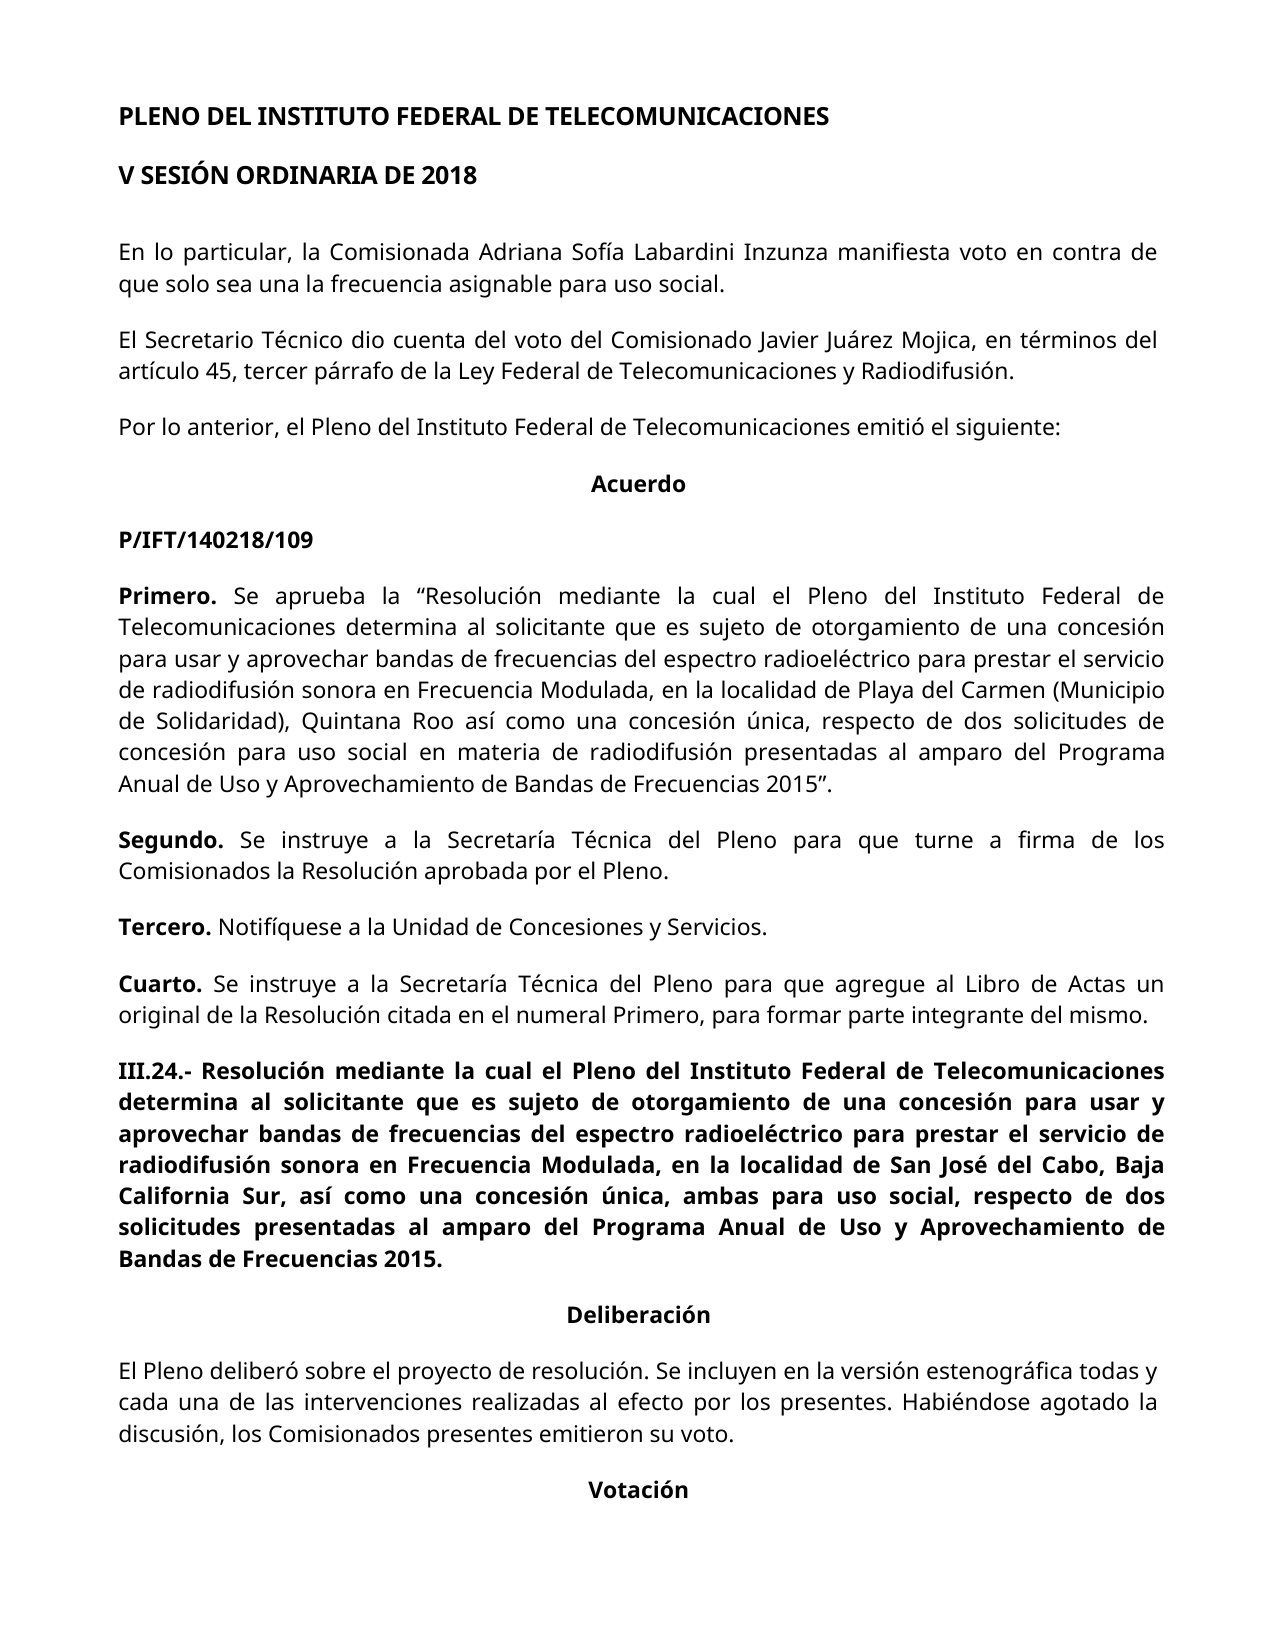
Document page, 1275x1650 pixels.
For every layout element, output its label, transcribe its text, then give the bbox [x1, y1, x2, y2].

text El Pleno deliberó sobre el proyecto de resolución. Se incluyen en la versión estenográfica todas y cada una de las intervenciones realizadas al efecto por los presentes. Habiéndose agotado la discusión, los Comisionados presentes emitieron su voto. [118, 1355, 1159, 1449]
text Por lo anterior, el Pleno del Instituto Federal de Telecomunicaciones emitió el siguiente: [118, 411, 1159, 442]
text Acuerdo [118, 467, 1159, 499]
text Deliberación [118, 1299, 1159, 1330]
list Primero. Se aprueba la “Resolución mediante la cual el Pleno del Instituto Federal de Telecomunicaciones determina al solicitante que es sujeto de otorgamiento de una concesión para usar y aprovechar bandas de frecuencias del espectro radioeléctrico para prestar el servicio de radiodifusión sonora en Frecuencia Modulada, en la localidad de Playa del Carmen (Municipio de Solidaridad), Quintana Roo así como una concesión única, respecto de dos solicitudes de concesión para uso social en materia de radiodifusión presentadas al amparo del Programa Anual de Uso y Aprovechamiento de Bandas de Frecuencias 2015”. [118, 580, 1166, 799]
text P/IFT/140218/109 [118, 524, 1166, 555]
text Cuarto. Se instruye a la Secretaría Técnica del Pleno para que agregue al Libro de Actas un original de la Resolución citada en el numeral Primero, para formar parte integrante del mismo. [118, 967, 1166, 1030]
text Tercero. Notifíquese a la Unidad de Concesiones y Servicios. [118, 911, 1166, 942]
text Segundo. Se instruye a la Secretaría Técnica del Pleno para que turne a firma de los Comisionados la Resolución aprobada por el Pleno. [118, 824, 1166, 886]
text Votación [118, 1474, 1159, 1505]
text En lo particular, la Comisionada Adriana Sofía Labardini Inzunza manifiesta voto en contra de que solo sea una la frecuencia asignable para uso social. [118, 236, 1159, 299]
text III.24.- Resolución mediante la cual el Pleno del Instituto Federal de Telecomunicaciones determina al solicitante que es sujeto de otorgamiento de una concesión para usar y aprovechar bandas de frecuencias del espectro radioeléctrico para prestar el servicio de radiodifusión sonora en Frecuencia Modulada, en la localidad de San José del Cabo, Baja California Sur, así como una concesión única, ambas para uso social, respecto de dos solicitudes presentadas al amparo del Programa Anual de Uso y Aprovechamiento de Bandas de Frecuencias 2015. [118, 1055, 1166, 1274]
text El Secretario Técnico dio cuenta del voto del Comisionado Javier Juárez Mojica, en términos del artículo 45, tercer párrafo de la Ley Federal de Telecomunicaciones y Radiodifusión. [118, 324, 1159, 386]
